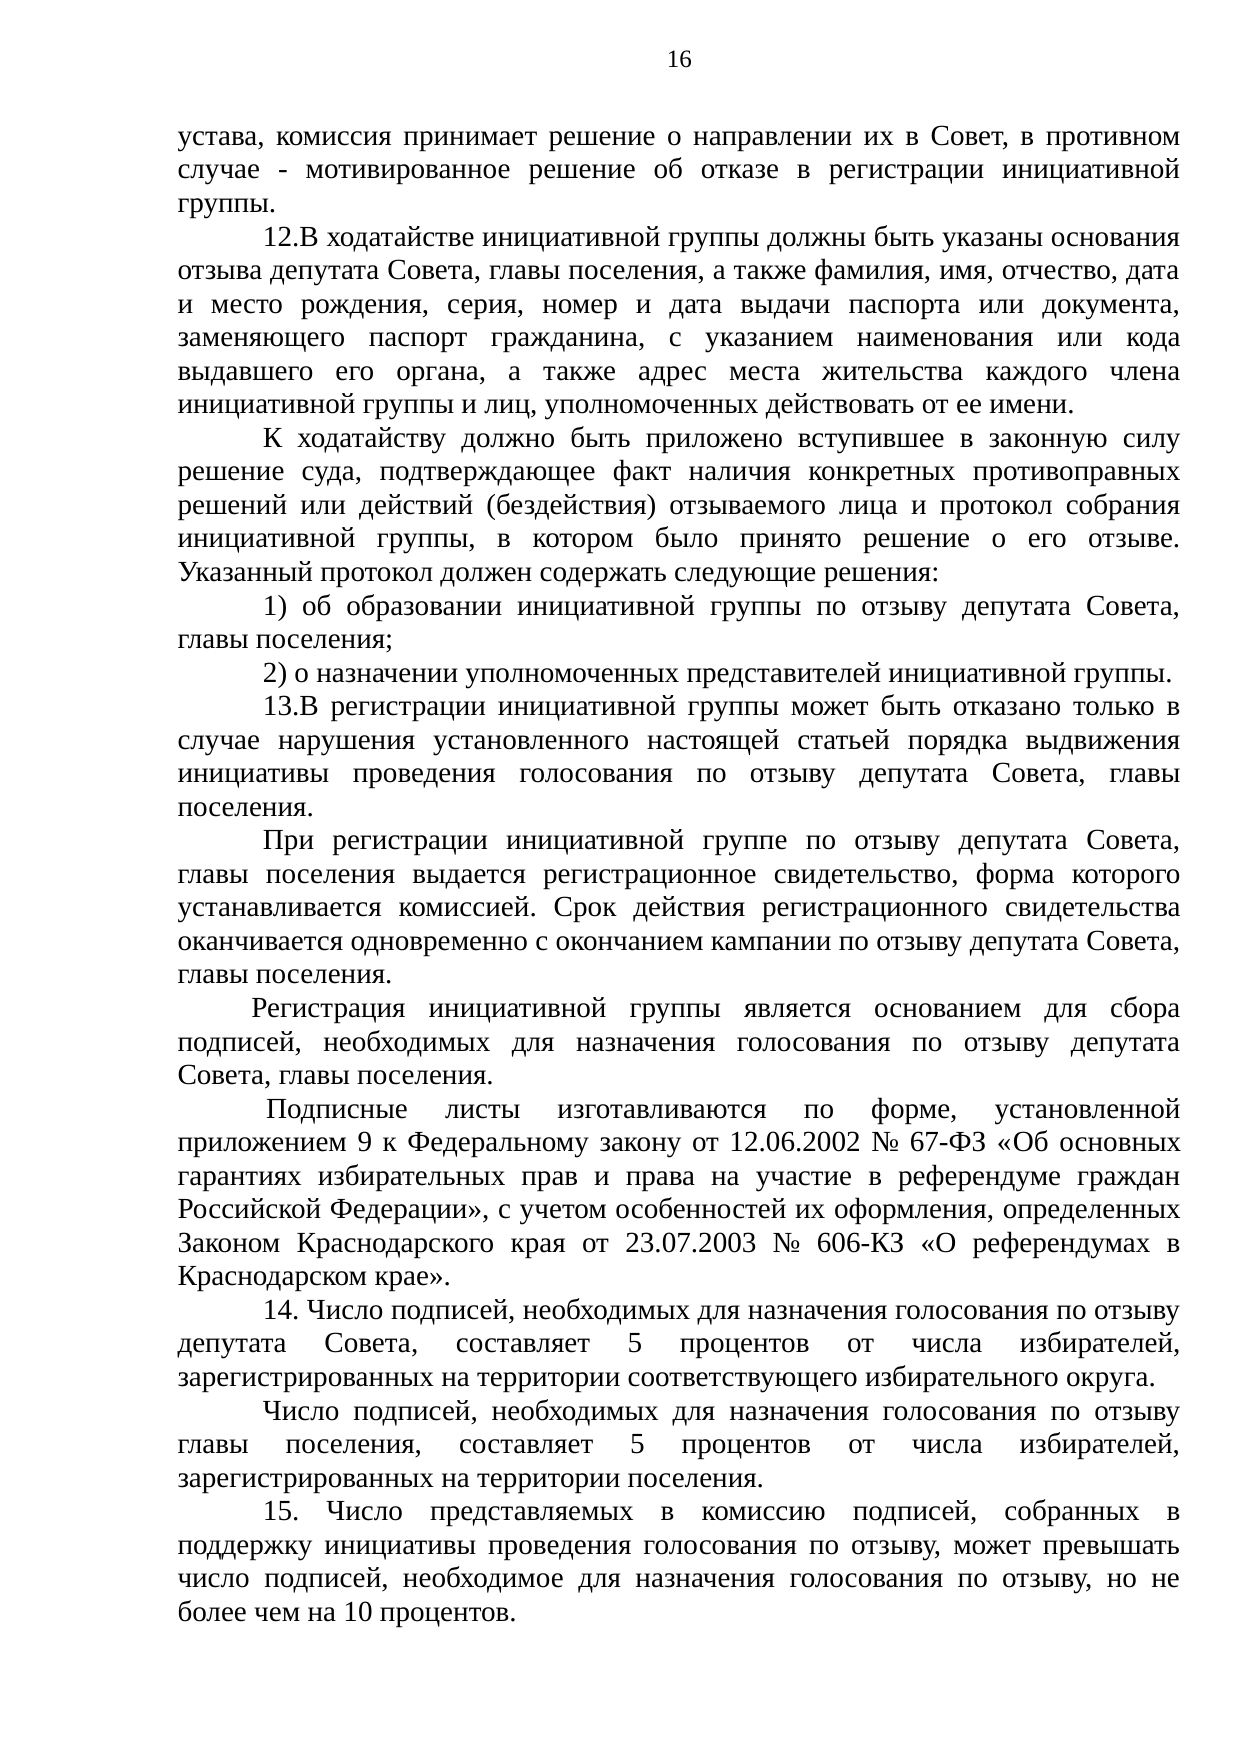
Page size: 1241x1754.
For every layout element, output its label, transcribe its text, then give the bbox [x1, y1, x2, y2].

text 13.В регистрации инициативной группы может быть отказано только в случае нарушения установленного настоящей статьей порядка выдвижения инициативы проведения голосования по отзыву депутата Совета, главы поселения. [177, 688, 1181, 822]
text 1) об образовании инициативной группы по отзыву депутата Совета, главы поселения; [177, 588, 1181, 655]
text При регистрации инициативной группе по отзыву депутата Совета, главы поселения выдается регистрационное свидетельство, форма которого устанавливается комиссией. Срок действия регистрационного свидетельства оканчивается одновременно с окончанием кампании по отзыву депутата Совета, главы поселения. [177, 822, 1181, 990]
text 15. Число представляемых в комиссию подписей, собранных в поддержку инициативы проведения голосования по отзыву, может превышать число подписей, необходимое для назначения голосования по отзыву, но не более чем на 10 процентов. [177, 1493, 1181, 1627]
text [177, 118, 1181, 219]
text Регистрация инициативной группы является основанием для сбора подписей, необходимых для назначения голосования по отзыву депутата Совета, главы поселения. [177, 990, 1181, 1091]
text 14. Число подписей, необходимых для назначения голосования по отзыву депутата Совета, составляет 5 процентов от числа избирателей, зарегистрированных на территории соответствующего избирательного округа. [177, 1292, 1181, 1393]
text 12.В ходатайстве инициативной группы должны быть указаны основания отзыва депутата Совета, главы поселения, а также фамилия, имя, отчество, дата и место рождения, серия, номер и дата выдачи паспорта или документа, заменяющего паспорт гражданина, с указанием наименования или кода выдавшего его органа, а также адрес места жительства каждого члена инициативной группы и лиц, уполномоченных действовать от ее имени. [177, 219, 1181, 420]
text 2) о назначении уполномоченных представителей инициативной группы. [177, 655, 1181, 688]
text К ходатайству должно быть приложено вступившее в законную силу решение суда, подтверждающее факт наличия конкретных противоправных решений или действий (бездействия) отзываемого лица и протокол собрания инициативной группы, в котором было принято решение о его отзыве. Указанный протокол должен содержать следующие решения: [177, 420, 1181, 588]
text Число подписей, необходимых для назначения голосования по отзыву главы поселения, составляет 5 процентов от числа избирателей, зарегистрированных на территории поселения. [177, 1393, 1181, 1493]
text Подписные листы изготавливаются по форме, установленной приложением 9 к Федеральному закону от 12.06.2002 № 67-ФЗ «Об основных гарантиях избирательных прав и права на участие в референдуме граждан Российской Федерации», с учетом особенностей их оформления, определенных Законом Краснодарского края от 23.07.2003 № 606-КЗ «О референдумах в Краснодарском крае». [177, 1091, 1181, 1292]
